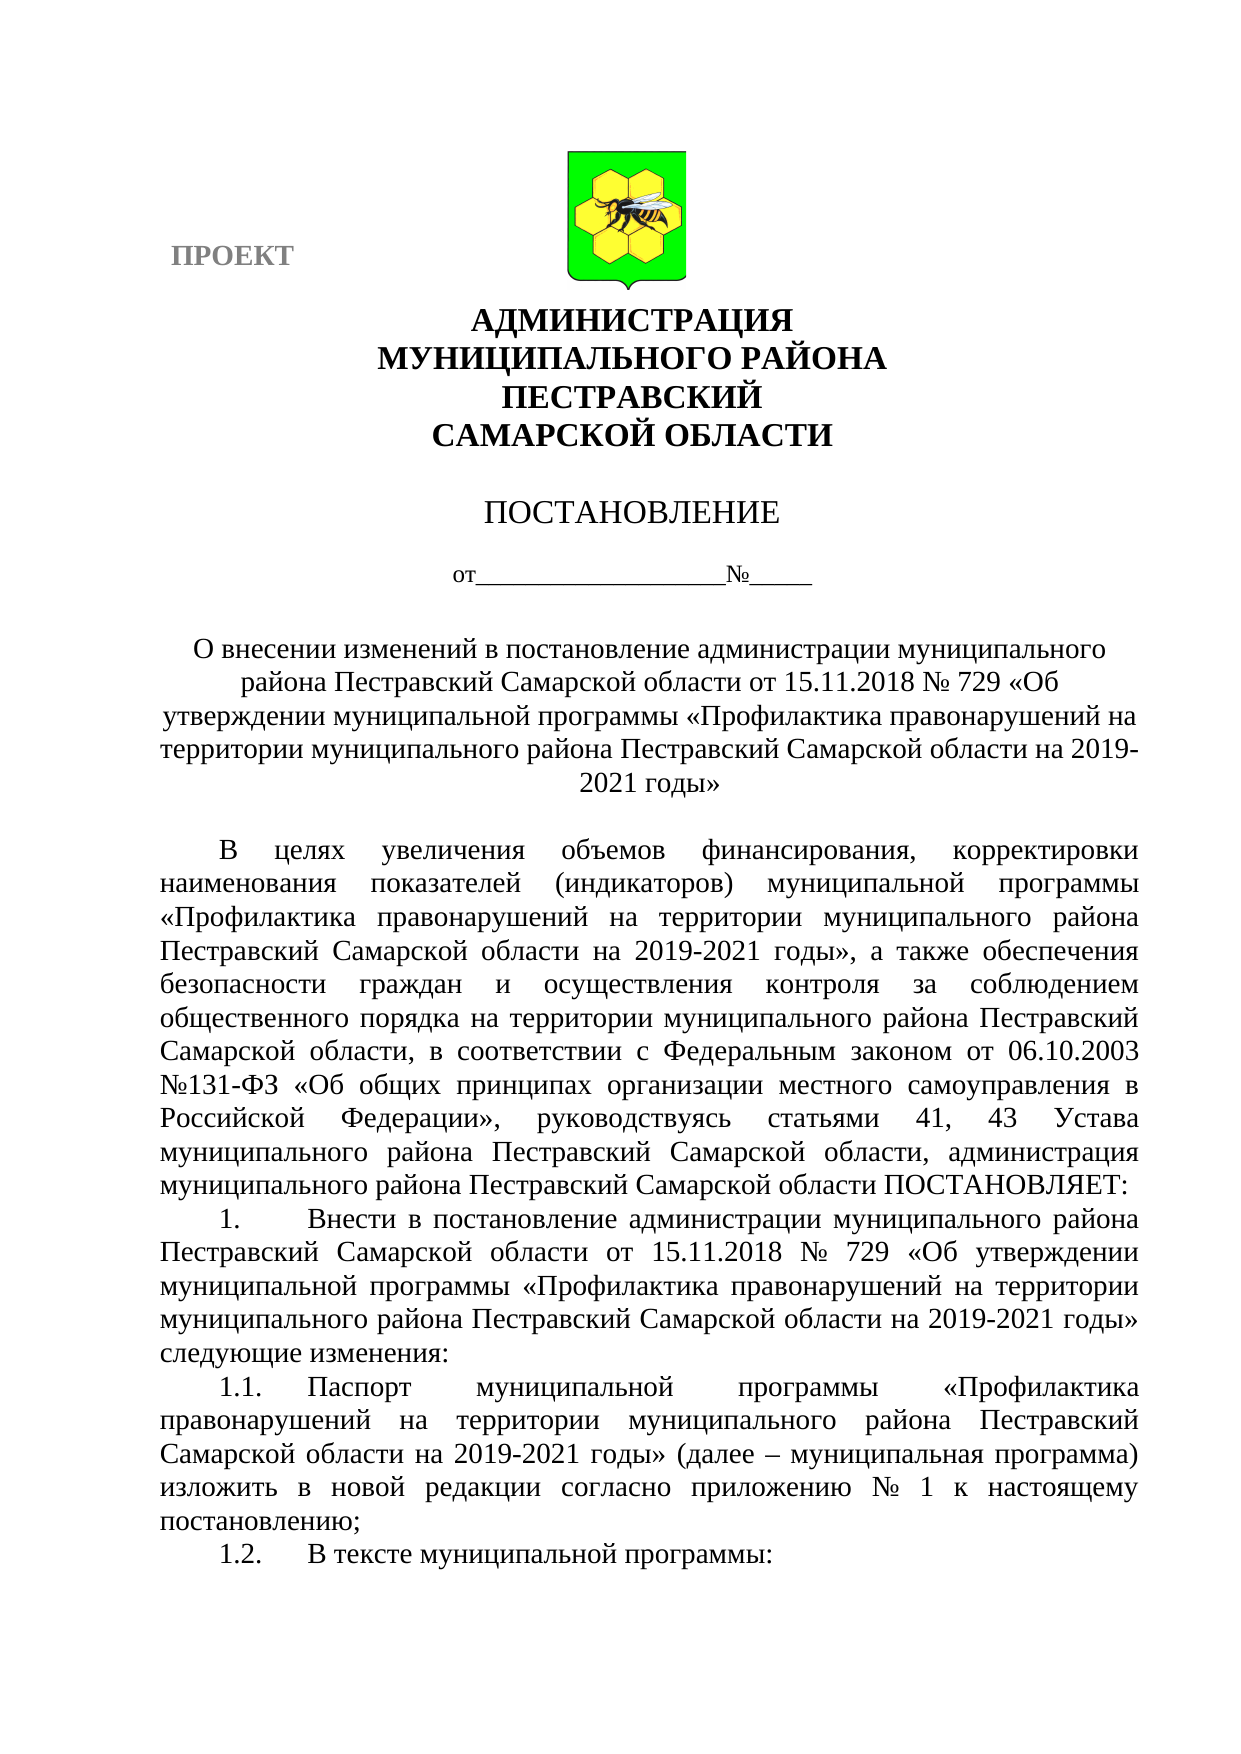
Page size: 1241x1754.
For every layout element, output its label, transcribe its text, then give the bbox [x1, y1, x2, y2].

table_header ПРОЕКТ АДМИНИСТРАЦИЯ МУНИЦИПАЛЬНОГО РАЙОНА ПЕСТРАВСКИЙ САМАРСКОЙ ОБЛАСТИ ПОСТАНОВЛЕНИЕ от____________________№_____ [160, 152, 1104, 631]
list В тексте муниципальной программы: [159, 1536, 1140, 1570]
list Внести в постановление администрации муниципального района Пестравский Самарской области от 15.11.2018 № 729 «Об утверждении муниципальной программы «Профилактика правонарушений на территории муниципального района Пестравский Самарской области на 2019-2021 годы» следующие изменения: [159, 1201, 1140, 1369]
picture [567, 151, 687, 290]
text О внесении изменений в постановление администрации муниципального района Пестравский Самарской области от 15.11.2018 № 729 «Об утверждении муниципальной программы «Профилактика правонарушений на территории муниципального района Пестравский Самарской области на 2019-2021 годы» [159, 631, 1140, 798]
text В целях увеличения объемов финансирования, корректировки наименования показателей (индикаторов) муниципальной программы «Профилактика правонарушений на территории муниципального района Пестравский Самарской области на 2019-2021 годы», а также обеспечения безопасности граждан и осуществления контроля за соблюдением общественного порядка на территории муниципального района Пестравский Самарской области, в соответствии с Федеральным законом от 06.10.2003 №131-ФЗ «Об общих принципах организации местного самоуправления в Российской Федерации», руководствуясь статьями 41, 43 Устава муниципального района Пестравский Самарской области, администрация муниципального района Пестравский Самарской области ПОСТАНОВЛЯЕТ: [159, 832, 1140, 1201]
list Паспорт муниципальной программы «Профилактика правонарушений на территории муниципального района Пестравский Самарской области на 2019-2021 годы» (далее – муниципальная программа) изложить в новой редакции согласно приложению № 1 к настоящему постановлению; [159, 1369, 1140, 1536]
